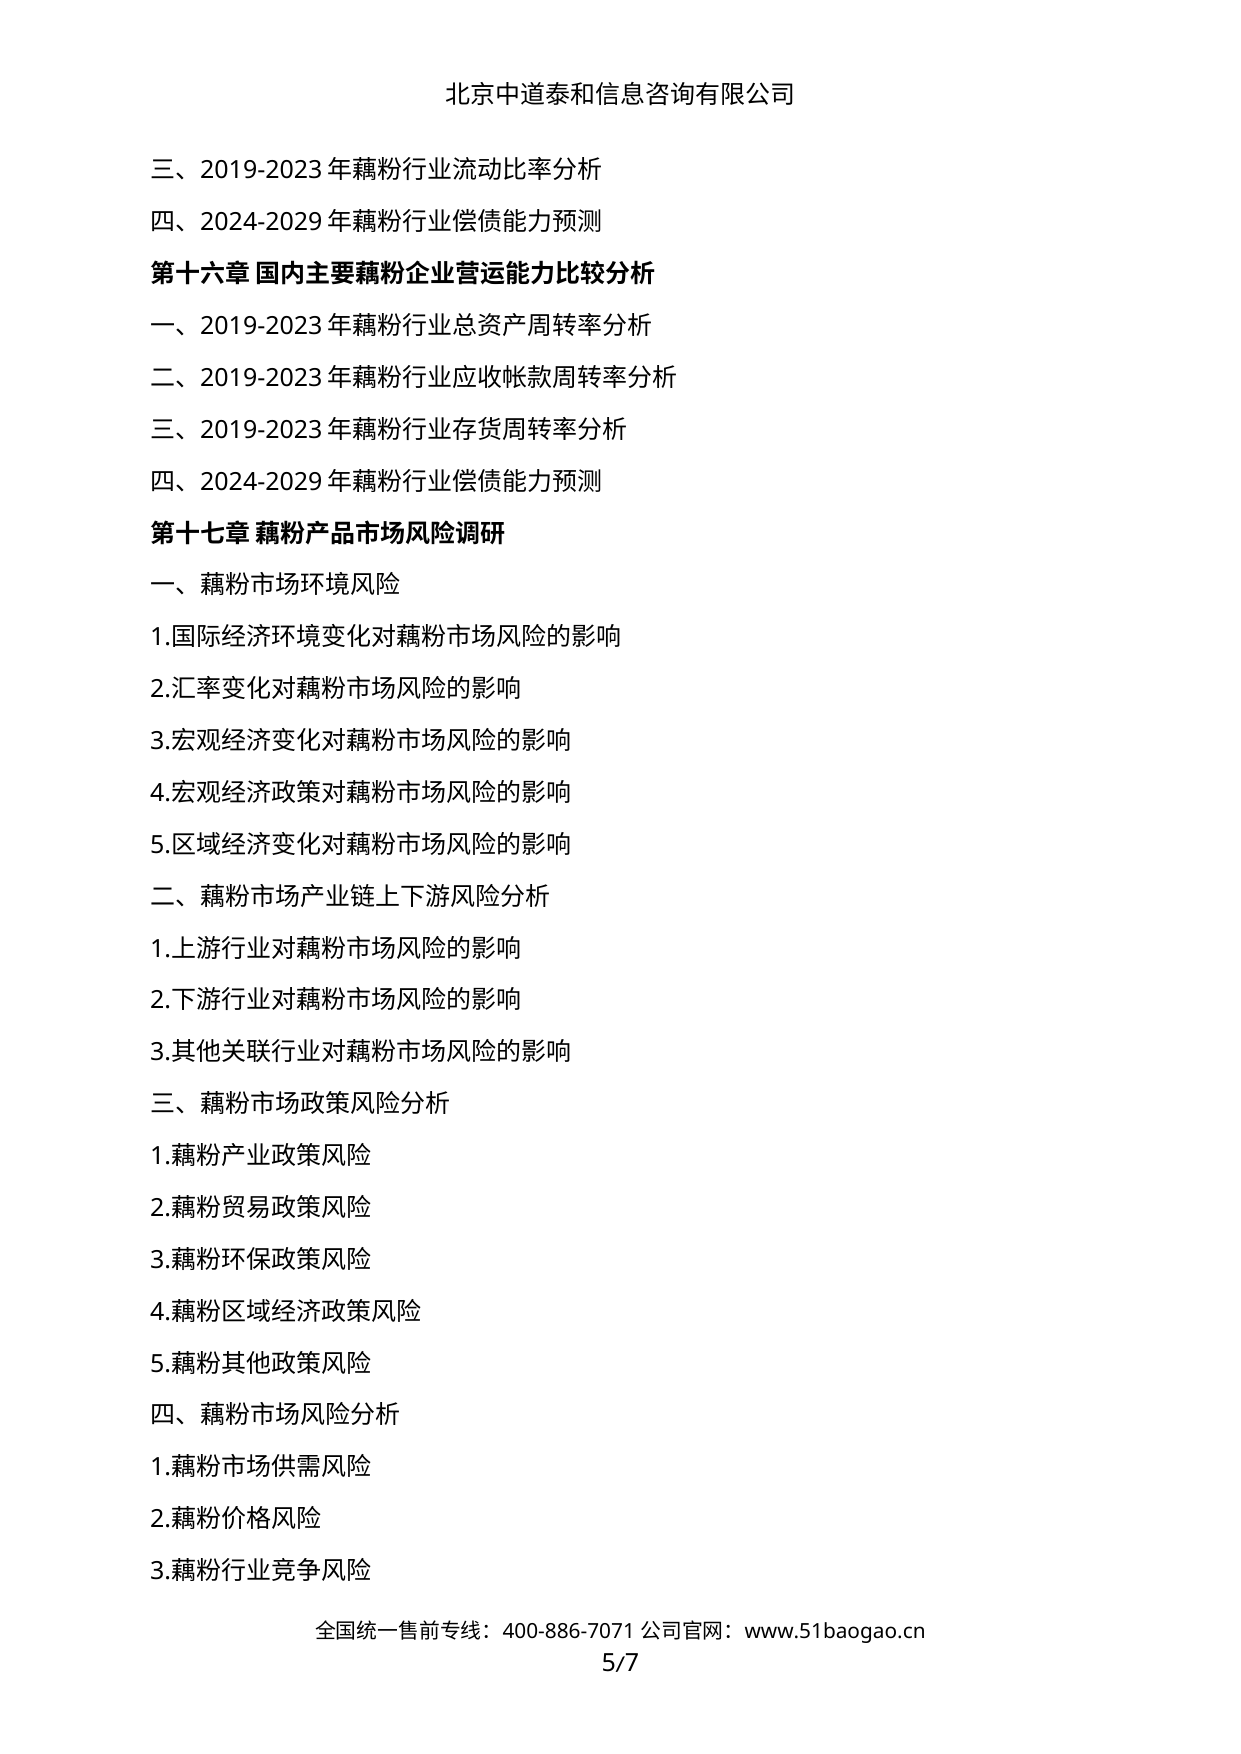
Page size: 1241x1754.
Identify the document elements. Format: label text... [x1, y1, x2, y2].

text 四、2024-2029年藕粉行业偿债能力预测 [150, 461, 1090, 497]
text 二、2019-2023年藕粉行业应收帐款周转率分析 [150, 357, 1090, 394]
text 5.区域经济变化对藕粉市场风险的影响 [150, 824, 1090, 861]
text 3.宏观经济变化对藕粉市场风险的影响 [150, 721, 1090, 757]
text 1.国际经济环境变化对藕粉市场风险的影响 [150, 617, 1090, 653]
text 3.藕粉行业竞争风险 [150, 1551, 1090, 1587]
text 3.其他关联行业对藕粉市场风险的影响 [150, 1032, 1090, 1068]
text 四、2024-2029年藕粉行业偿债能力预测 [150, 202, 1090, 238]
text 三、藕粉市场政策风险分析 [150, 1084, 1090, 1120]
text 一、藕粉市场环境风险 [150, 565, 1090, 601]
text 4.藕粉区域经济政策风险 [150, 1291, 1090, 1327]
text 三、2019-2023年藕粉行业存货周转率分析 [150, 409, 1090, 446]
text 1.藕粉市场供需风险 [150, 1447, 1090, 1483]
text 第十七章 藕粉产品市场风险调研 [150, 513, 1090, 549]
text 四、藕粉市场风险分析 [150, 1395, 1090, 1431]
text 2.藕粉价格风险 [150, 1499, 1090, 1535]
text 第十六章 国内主要藕粉企业营运能力比较分析 [150, 254, 1090, 290]
text 2.汇率变化对藕粉市场风险的影响 [150, 669, 1090, 705]
text 1.上游行业对藕粉市场风险的影响 [150, 928, 1090, 964]
text 二、藕粉市场产业链上下游风险分析 [150, 876, 1090, 912]
text 5.藕粉其他政策风险 [150, 1343, 1090, 1379]
text 3.藕粉环保政策风险 [150, 1239, 1090, 1276]
text 2.藕粉贸易政策风险 [150, 1187, 1090, 1224]
text 4.宏观经济政策对藕粉市场风险的影响 [150, 772, 1090, 809]
text 三、2019-2023年藕粉行业流动比率分析 [150, 150, 1090, 186]
text 2.下游行业对藕粉市场风险的影响 [150, 980, 1090, 1016]
text 1.藕粉产业政策风险 [150, 1136, 1090, 1172]
text 一、2019-2023年藕粉行业总资产周转率分析 [150, 306, 1090, 342]
